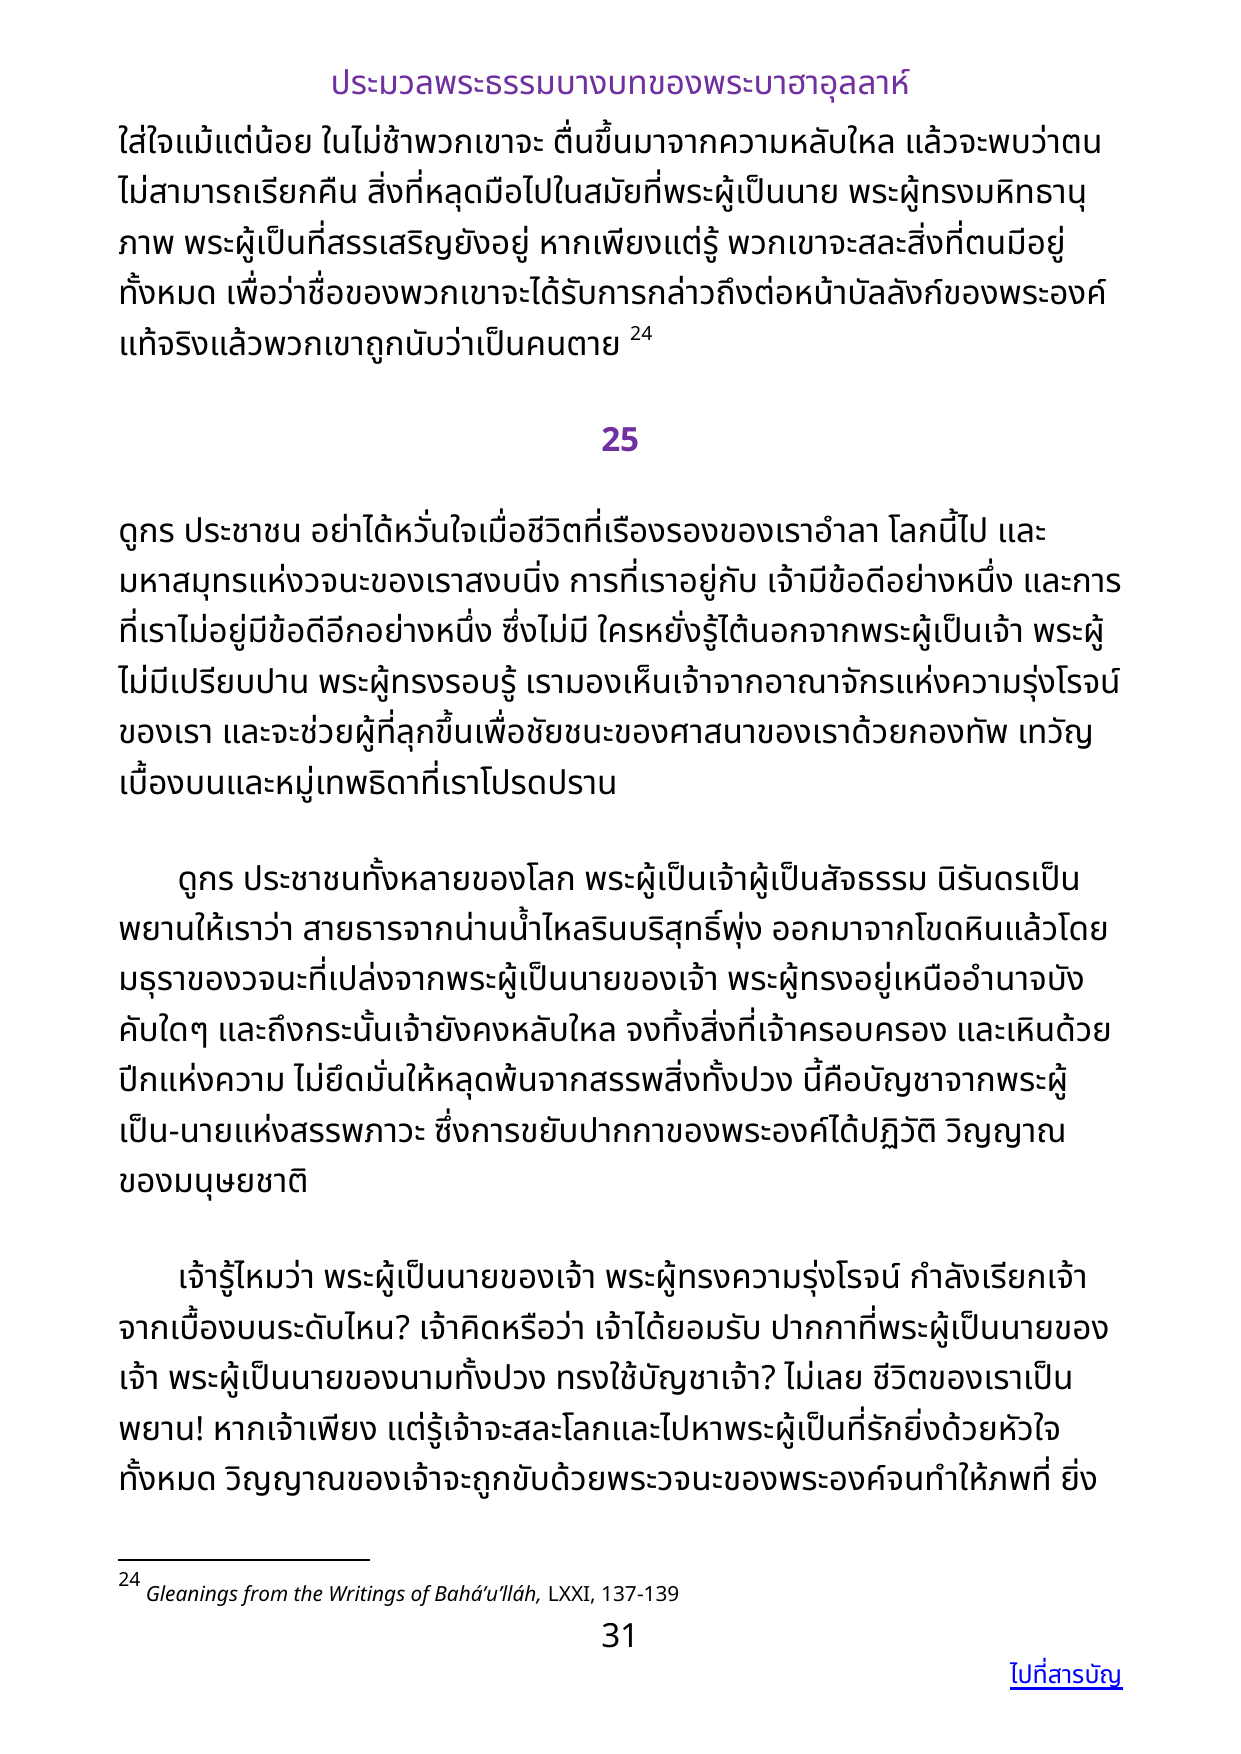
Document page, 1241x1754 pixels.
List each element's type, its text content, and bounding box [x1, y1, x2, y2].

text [118, 118, 1122, 370]
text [118, 1253, 1122, 1506]
text ดูกร ประชาชน อย่าได้หวั่นใจเมื่อชีวิตที่เรืองรองของเราอำลา โลกนี้ไป และมหาสมุทรแห่งวจนะของเราสงบนิ่ง การที่เราอยู่กับ เจ้ามีข้อดีอย่างหนึ่ง และการที่เราไม่อยู่มีข้อดีอีกอย่างหนึ่ง ซึ่งไม่มี ใครหยั่งรู้ไต้นอกจากพระผู้เป็นเจ้า พระผู้ไม่มีเปรียบปาน พระผู้ทรงรอบรู้ เรามองเห็นเจ้าจากอาณาจักรแห่งความรุ่งโรจน์ของเรา และจะช่วยผู้ที่ลุกขึ้นเพื่อชัยชนะของศาสนาของเราด้วยกองทัพ เทวัญเบื้องบนและหมู่เทพธิดาที่เราโปรดปราน [118, 507, 1122, 809]
text ดูกร ประชาชนทั้งหลายของโลก พระผู้เป็นเจ้าผู้เป็นสัจธรรม นิรันดรเป็นพยานให้เราว่า สายธารจากน่านน้ำไหลรินบริสุทธิ์พุ่ง ออกมาจากโขดหินแล้วโดยมธุราของวจนะที่เปล่งจากพระผู้เป็นนายของเจ้า พระผู้ทรงอยู่เหนืออำนาจบังคับใดๆ และถึงกระนั้นเจ้ายังคงหลับใหล จงทิ้งสิ่งที่เจ้าครอบครอง และเหินด้วยปีกแห่งความ ไม่ยึดมั่นให้หลุดพ้นจากสรรพสิ่งทั้งปวง นี้คือบัญชาจากพระผู้เป็น-นายแห่งสรรพภาวะ ซึ่งการขยับปากกาของพระองค์ได้ปฏิวัติ วิญญาณของมนุษยชาติ [118, 854, 1122, 1208]
text 25 [118, 416, 1122, 461]
